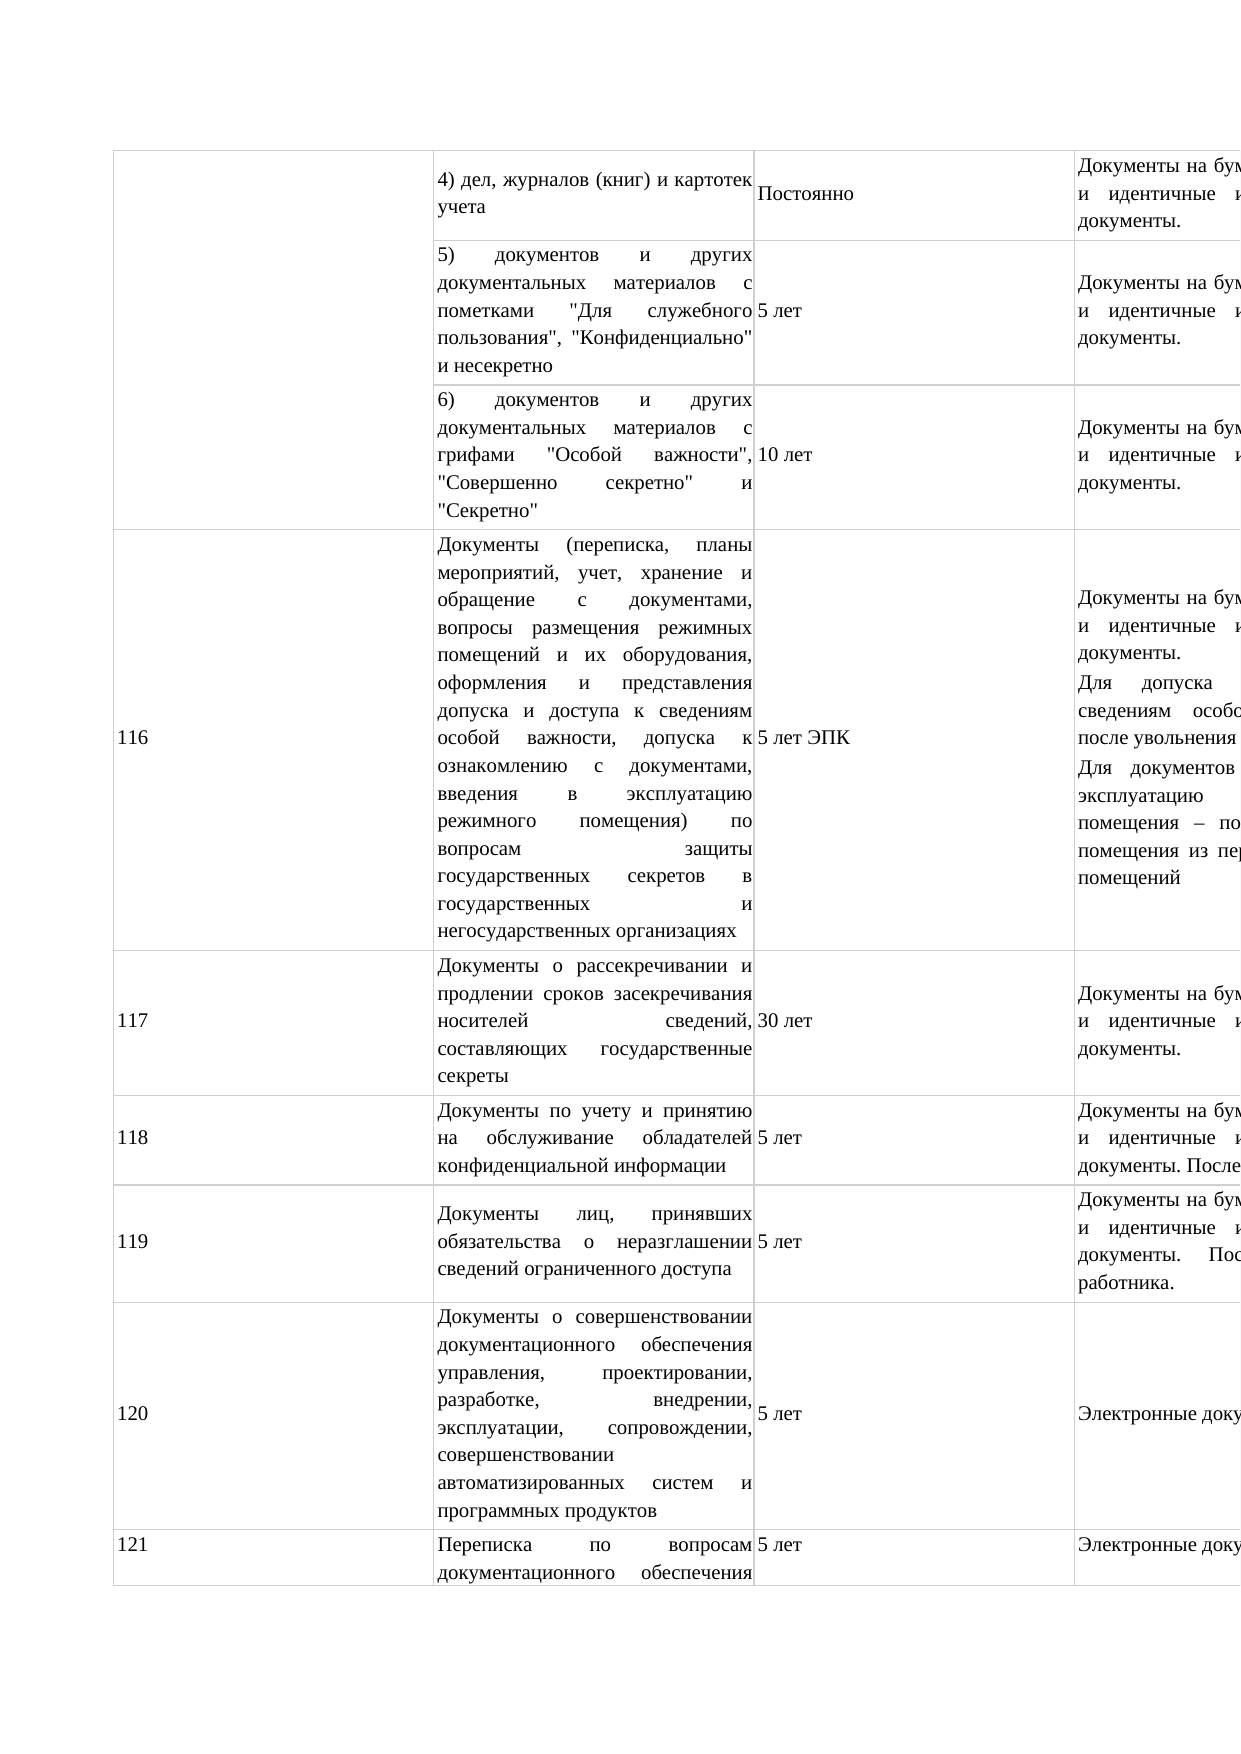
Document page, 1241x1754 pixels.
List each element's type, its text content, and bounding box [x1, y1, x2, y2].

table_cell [434, 1530, 753, 1585]
table_cell 5 лет ЭПК [755, 530, 1074, 950]
table_cell 121 [114, 1530, 433, 1585]
table_cell Документы на бумажном носителе и идентичные им электронные документы. [1075, 151, 1240, 239]
table_cell Постоянно [755, 151, 1074, 239]
table_cell 118 [114, 1096, 433, 1184]
table_cell Документы на бумажном носителе и идентичные им электронные документы. Для допуска и доступа к сведениям особой важности – после увольнения работника. Для документов о введении в эксплуатацию режимного помещения – после исключения помещения из перечня режимных помещений [1075, 530, 1240, 950]
table_cell 6) документов и других документальных материалов с грифами "Особой важности", "Совершенно секретно" и "Секретно" [434, 386, 753, 529]
table_cell Документы о совершенствовании документационного обеспечения управления, проектировании, разработке, внедрении, эксплуатации, сопровождении, совершенствовании автоматизированных систем и программных продуктов [434, 1303, 753, 1529]
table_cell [1075, 1530, 1240, 1585]
table_cell 5 лет [755, 1303, 1074, 1529]
table_cell Документы на бумажном носителе и идентичные им электронные документы. [1075, 951, 1240, 1095]
table_cell Документы (переписка, планы мероприятий, учет, хранение и обращение с документами, вопросы размещения режимных помещений и их оборудования, оформления и представления допуска и доступа к сведениям особой важности, допуска к ознакомлению с документами, введения в эксплуатацию режимного помещения) по вопросам защиты государственных секретов в государственных и негосударственных организациях [434, 530, 753, 950]
table_cell 30 лет [755, 951, 1074, 1095]
table_cell Документы на бумажном носителе и идентичные им электронные документы. После увольнения работника. [1075, 1186, 1240, 1302]
table_cell 5 лет [755, 1530, 1074, 1585]
table_cell 5 лет [755, 1096, 1074, 1184]
table_cell Документы о рассекречивании и продлении сроков засекречивания носителей сведений, составляющих государственные секреты [434, 951, 753, 1095]
table_cell 117 [114, 951, 433, 1095]
table_cell 119 [114, 1186, 433, 1302]
table_cell 116 [114, 530, 433, 950]
table_cell 120 [114, 1303, 433, 1529]
table_cell Документы на бумажном носителе и идентичные им электронные документы. После снятия с учета. [1075, 1096, 1240, 1184]
table_cell Электронные документы*. [1075, 1303, 1240, 1529]
table_cell Документы на бумажном носителе и идентичные им электронные документы. [1075, 386, 1240, 529]
table_cell 5) документов и других документальных материалов с пометками "Для служебного пользования", "Конфиденциально" и несекретно [434, 241, 753, 384]
table_cell 10 лет [755, 386, 1074, 529]
table_cell 5 лет [755, 1186, 1074, 1302]
table_cell 4) дел, журналов (книг) и картотек учета [434, 151, 753, 239]
table_cell Документы по учету и принятию на обслуживание обладателей конфиденциальной информации [434, 1096, 753, 1184]
table_cell Документы на бумажном носителе и идентичные им электронные документы. [1075, 241, 1240, 384]
table_cell 5 лет [755, 241, 1074, 384]
table_cell Документы лиц, принявших обязательства о неразглашении сведений ограниченного доступа [434, 1186, 753, 1302]
